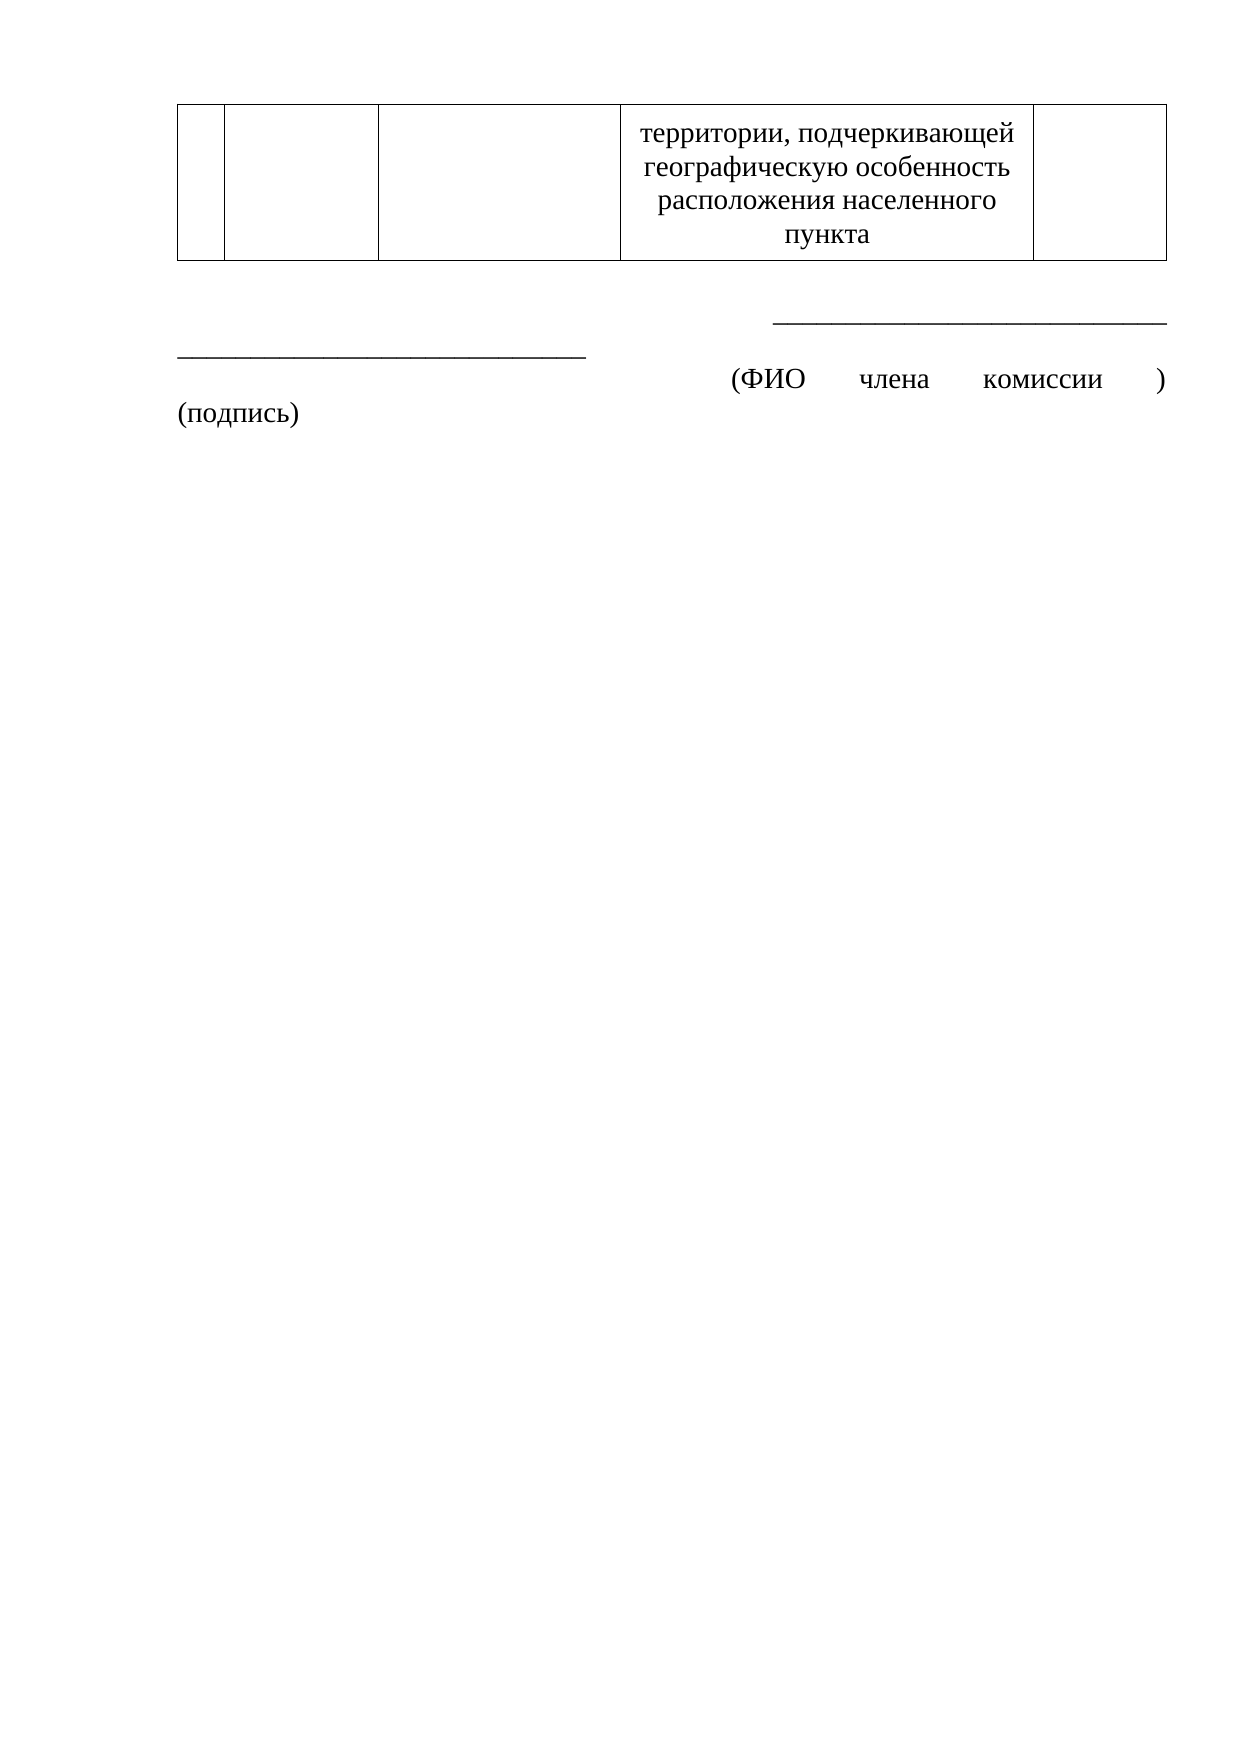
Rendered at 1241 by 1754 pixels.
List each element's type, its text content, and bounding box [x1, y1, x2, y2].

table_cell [621, 105, 1033, 260]
table_cell [1034, 105, 1166, 260]
text (ФИО члена комиссии ) (подпись) [177, 362, 1167, 429]
text ___________________________ ____________________________ [177, 294, 1167, 362]
